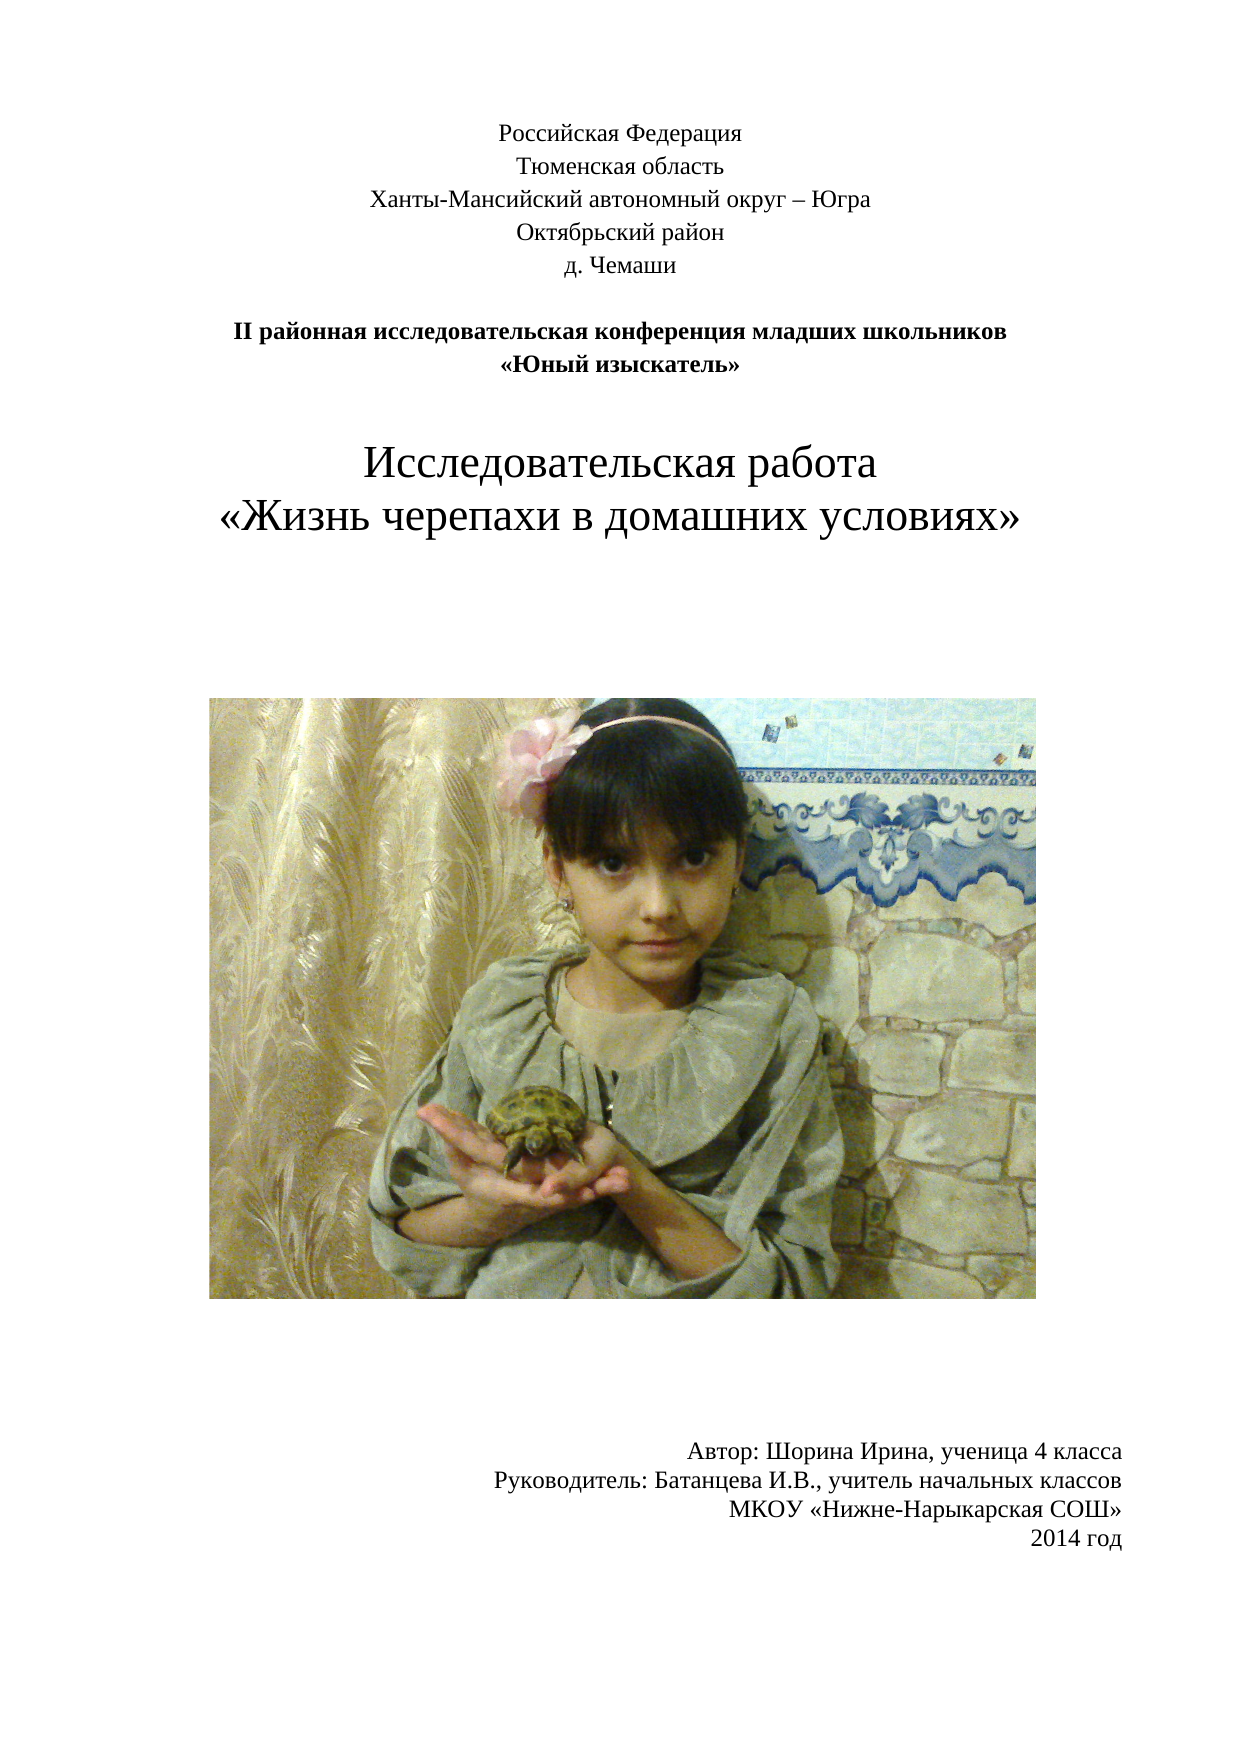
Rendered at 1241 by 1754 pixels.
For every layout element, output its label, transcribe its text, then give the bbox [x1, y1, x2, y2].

text Руководитель: Батанцева И.В., учитель начальных классов [339, 1465, 1122, 1494]
text «Жизнь черепахи в домашних условиях» [118, 488, 1122, 540]
text «Юный изыскатель» [118, 349, 1122, 378]
text д. Чемаши [118, 250, 1122, 279]
text II районная исследовательская конференция младших школьников [118, 316, 1122, 345]
text Российская Федерация [118, 118, 1122, 147]
text Автор: Шорина Ирина, ученица 4 класса [118, 1436, 1122, 1465]
text МКОУ «Нижне-Нарыкарская СОШ» [118, 1494, 1122, 1523]
text Октябрьский район [118, 217, 1122, 246]
text 2014 год [118, 1523, 1122, 1551]
text Тюменская область [118, 151, 1122, 180]
text Ханты-Мансийский автономный округ – Югра [118, 184, 1122, 213]
text Исследовательская работа [118, 435, 1122, 488]
picture [209, 698, 1036, 1299]
